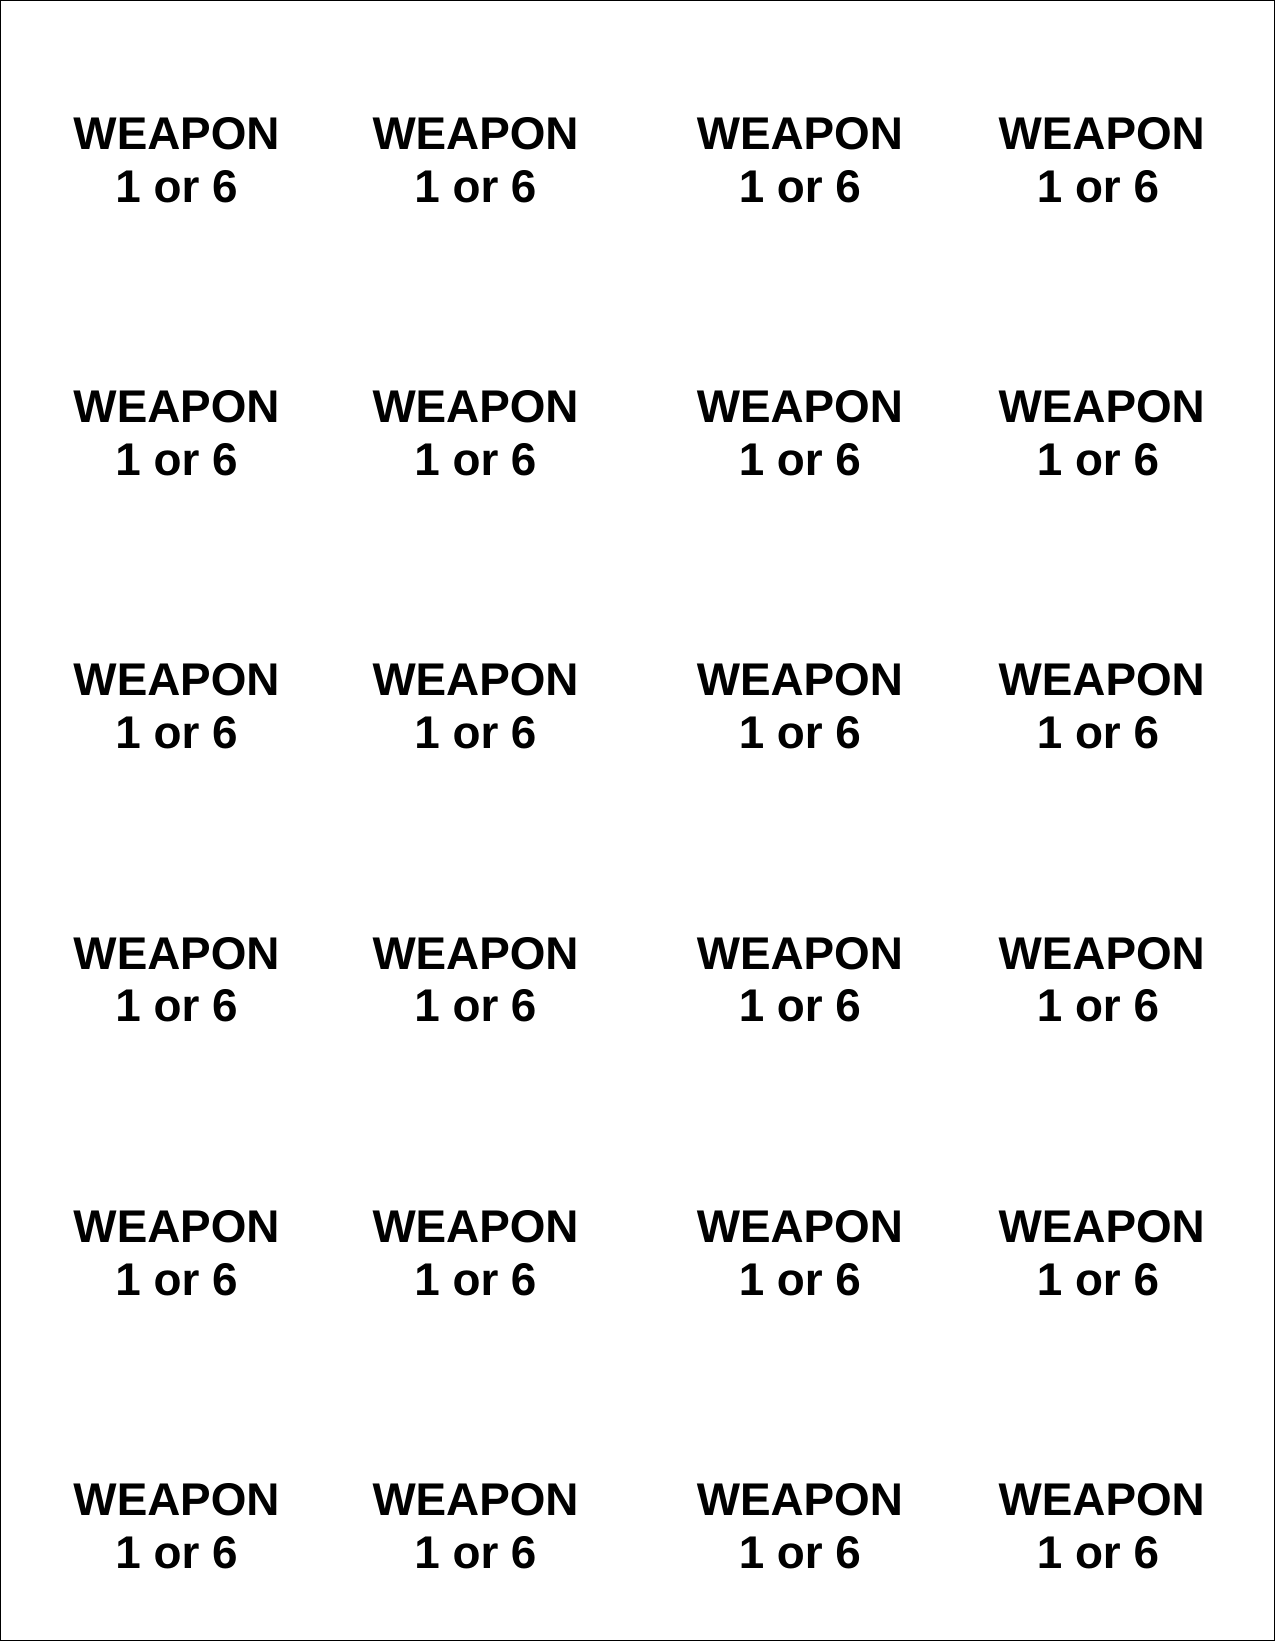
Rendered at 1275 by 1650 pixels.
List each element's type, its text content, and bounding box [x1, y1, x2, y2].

table_cell WEAPON 1 or 6 [638, 1367, 962, 1640]
table_cell WEAPON 1 or 6 [313, 1, 637, 274]
table_cell WEAPON 1 or 6 [1, 274, 313, 547]
table_cell WEAPON 1 or 6 [962, 1094, 1274, 1367]
table_cell WEAPON 1 or 6 [313, 1094, 637, 1367]
table_cell WEAPON 1 or 6 [638, 548, 962, 821]
table_cell WEAPON 1 or 6 [962, 1367, 1274, 1640]
table_cell WEAPON 1 or 6 [1, 1, 313, 274]
table_cell WEAPON 1 or 6 [638, 821, 962, 1094]
table_cell WEAPON 1 or 6 [1, 548, 313, 821]
table_cell WEAPON 1 or 6 [962, 548, 1274, 821]
table_cell WEAPON 1 or 6 [1, 1094, 313, 1367]
table_cell WEAPON 1 or 6 [638, 1094, 962, 1367]
table_cell WEAPON 1 or 6 [1, 821, 313, 1094]
table_cell WEAPON 1 or 6 [638, 274, 962, 547]
table_cell WEAPON 1 or 6 [313, 1367, 637, 1640]
table_cell WEAPON 1 or 6 [962, 274, 1274, 547]
table_cell WEAPON 1 or 6 [962, 1, 1274, 274]
table_cell WEAPON 1 or 6 [962, 821, 1274, 1094]
table_cell WEAPON 1 or 6 [313, 548, 637, 821]
table_cell WEAPON 1 or 6 [313, 821, 637, 1094]
table_cell WEAPON 1 or 6 [313, 274, 637, 547]
table_cell WEAPON 1 or 6 [638, 1, 962, 274]
table_cell WEAPON 1 or 6 [1, 1367, 313, 1640]
